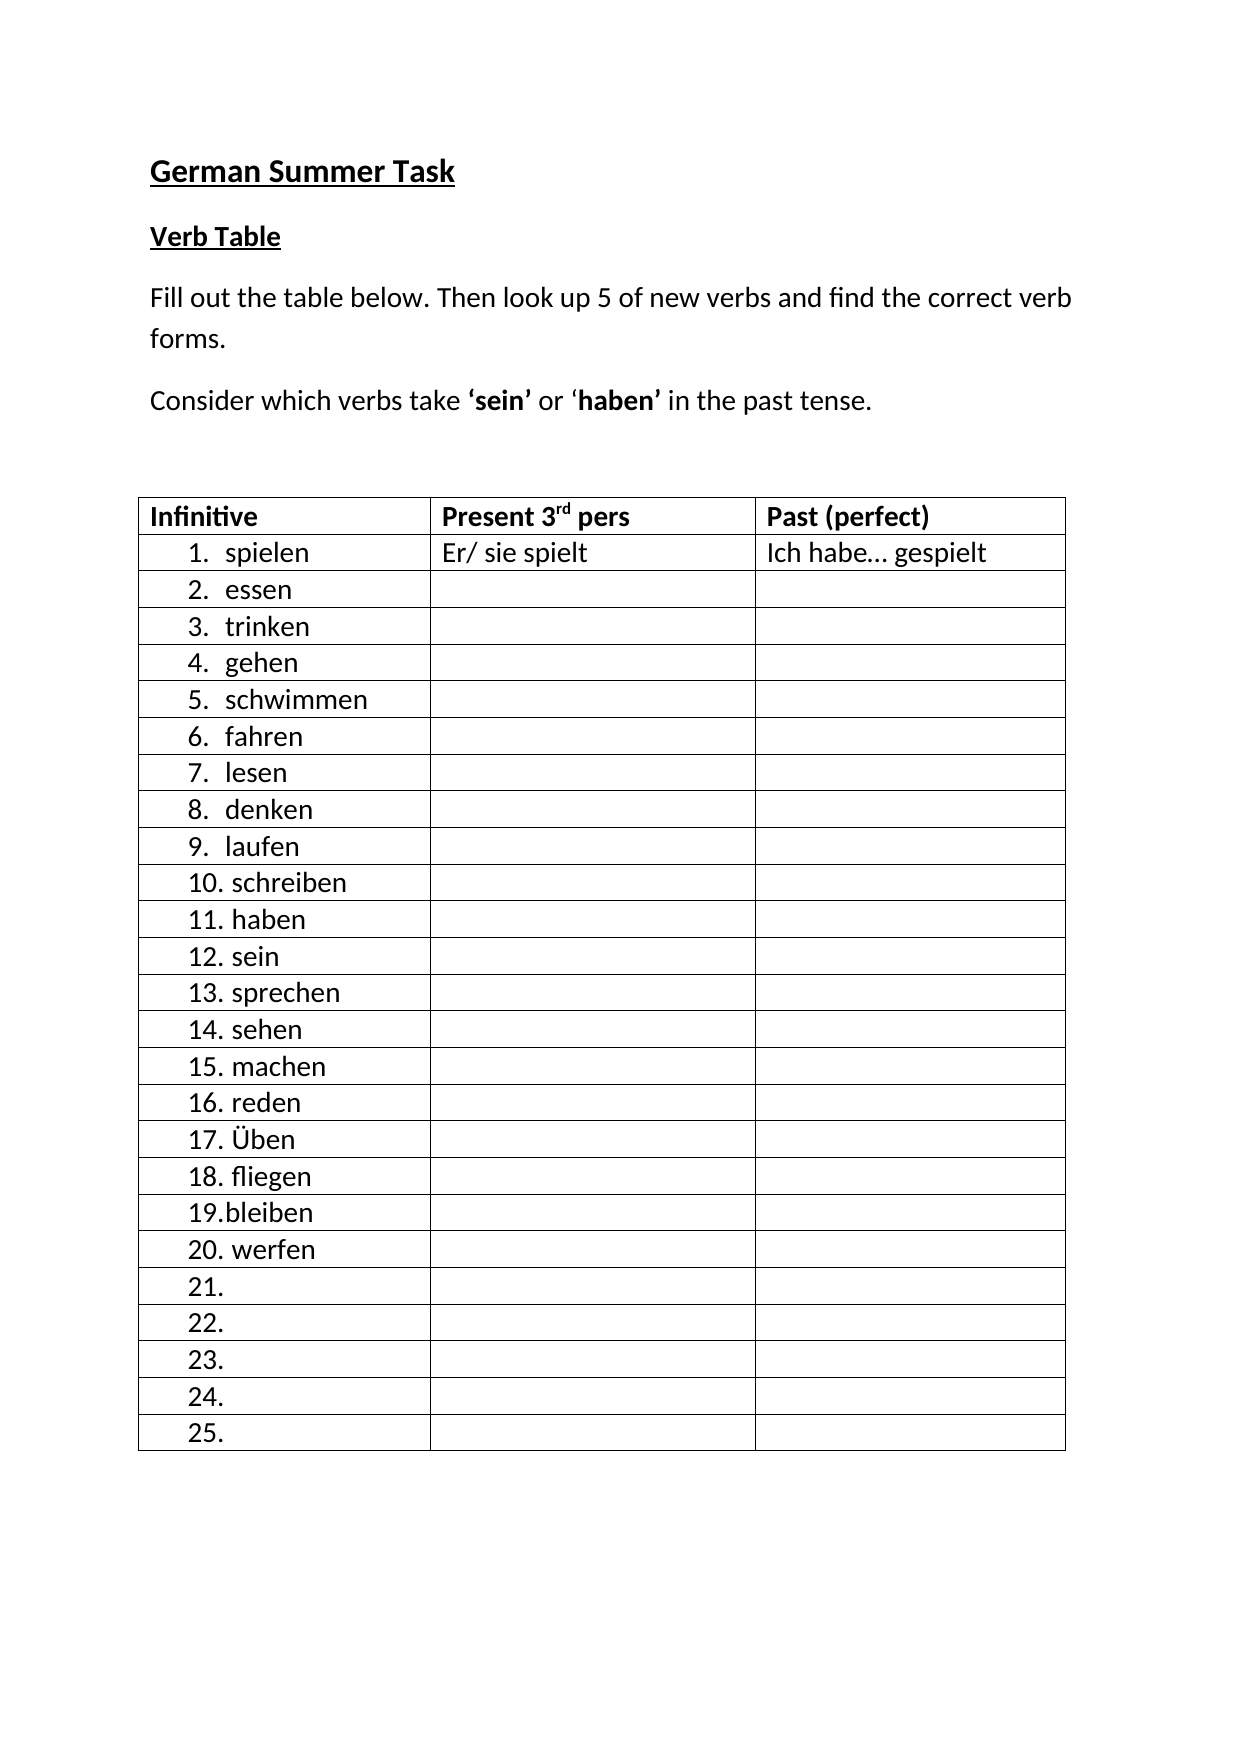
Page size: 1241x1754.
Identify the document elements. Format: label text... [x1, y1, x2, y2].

text Consider which verbs take ‘sein’ or ‘haben’ in the past tense. [150, 382, 1090, 418]
table_cell [756, 608, 1065, 643]
table_cell [756, 1378, 1065, 1413]
table_cell [431, 1415, 755, 1450]
table_cell [756, 1195, 1065, 1230]
table_cell [431, 755, 755, 790]
table_cell [756, 718, 1065, 753]
table_cell [756, 1085, 1065, 1120]
table_cell [139, 1415, 430, 1450]
table_cell schwimmen [139, 681, 430, 717]
table_cell [431, 1011, 755, 1047]
table_cell fliegen [139, 1158, 430, 1193]
table_cell bleiben [139, 1195, 430, 1230]
table_cell Ich habe… gespielt [756, 535, 1065, 570]
table_header Past (perfect) [756, 498, 1065, 533]
table_cell [431, 791, 755, 827]
table_cell [756, 1121, 1065, 1157]
table_cell [139, 1341, 430, 1377]
table_cell [431, 571, 755, 607]
table_cell [756, 571, 1065, 607]
table_cell [431, 828, 755, 863]
table_cell [756, 791, 1065, 827]
table_cell [431, 645, 755, 680]
text German Summer Task [150, 150, 1090, 191]
table_cell Üben [139, 1121, 430, 1157]
table_cell sehen [139, 1011, 430, 1047]
table_cell fahren [139, 718, 430, 753]
table_header Infinitive [139, 498, 430, 533]
table_cell Er/ sie spielt [431, 535, 755, 570]
table_cell [756, 938, 1065, 973]
table_cell sein [139, 938, 430, 973]
table_cell [756, 1048, 1065, 1083]
table_cell [431, 681, 755, 717]
table_cell trinken [139, 608, 430, 643]
table_cell machen [139, 1048, 430, 1083]
table_cell [431, 1378, 755, 1413]
table_cell [431, 608, 755, 643]
table_cell [756, 1305, 1065, 1340]
table_cell laufen [139, 828, 430, 863]
table_cell [756, 1011, 1065, 1047]
table_cell [756, 901, 1065, 937]
table_cell [431, 1121, 755, 1157]
table_cell [756, 681, 1065, 717]
table_cell werfen [139, 1231, 430, 1267]
table_cell [756, 828, 1065, 863]
table_cell [431, 865, 755, 900]
table_cell denken [139, 791, 430, 827]
table_cell [756, 1268, 1065, 1303]
table_cell [431, 1231, 755, 1267]
table_cell [431, 1195, 755, 1230]
table_cell [139, 1378, 430, 1413]
table_cell [756, 975, 1065, 1010]
table_cell gehen [139, 645, 430, 680]
table_cell [756, 755, 1065, 790]
table_cell [756, 1231, 1065, 1267]
table_cell [431, 1305, 755, 1340]
table_cell [756, 1415, 1065, 1450]
table_cell [756, 645, 1065, 680]
table_cell [431, 901, 755, 937]
table_cell [431, 1341, 755, 1377]
table_cell [431, 1085, 755, 1120]
table_cell haben [139, 901, 430, 937]
table_cell [431, 1158, 755, 1193]
table_cell [139, 1268, 430, 1303]
table_cell [756, 1158, 1065, 1193]
table_cell [431, 938, 755, 973]
text Verb Table [150, 218, 1090, 253]
table_cell reden [139, 1085, 430, 1120]
table_cell essen [139, 571, 430, 607]
table_cell spielen [139, 535, 430, 570]
table_cell [139, 1305, 430, 1340]
table_cell lesen [139, 755, 430, 790]
table_cell [431, 1048, 755, 1083]
table_cell [431, 975, 755, 1010]
table_cell sprechen [139, 975, 430, 1010]
text Fill out the table below. Then look up 5 of new verbs and find the correct verb forms. [150, 279, 1090, 356]
table_cell [756, 1341, 1065, 1377]
table_header Present 3rd pers [431, 498, 755, 533]
table_cell [756, 865, 1065, 900]
table_cell [431, 718, 755, 753]
table_cell [431, 1268, 755, 1303]
table_cell schreiben [139, 865, 430, 900]
